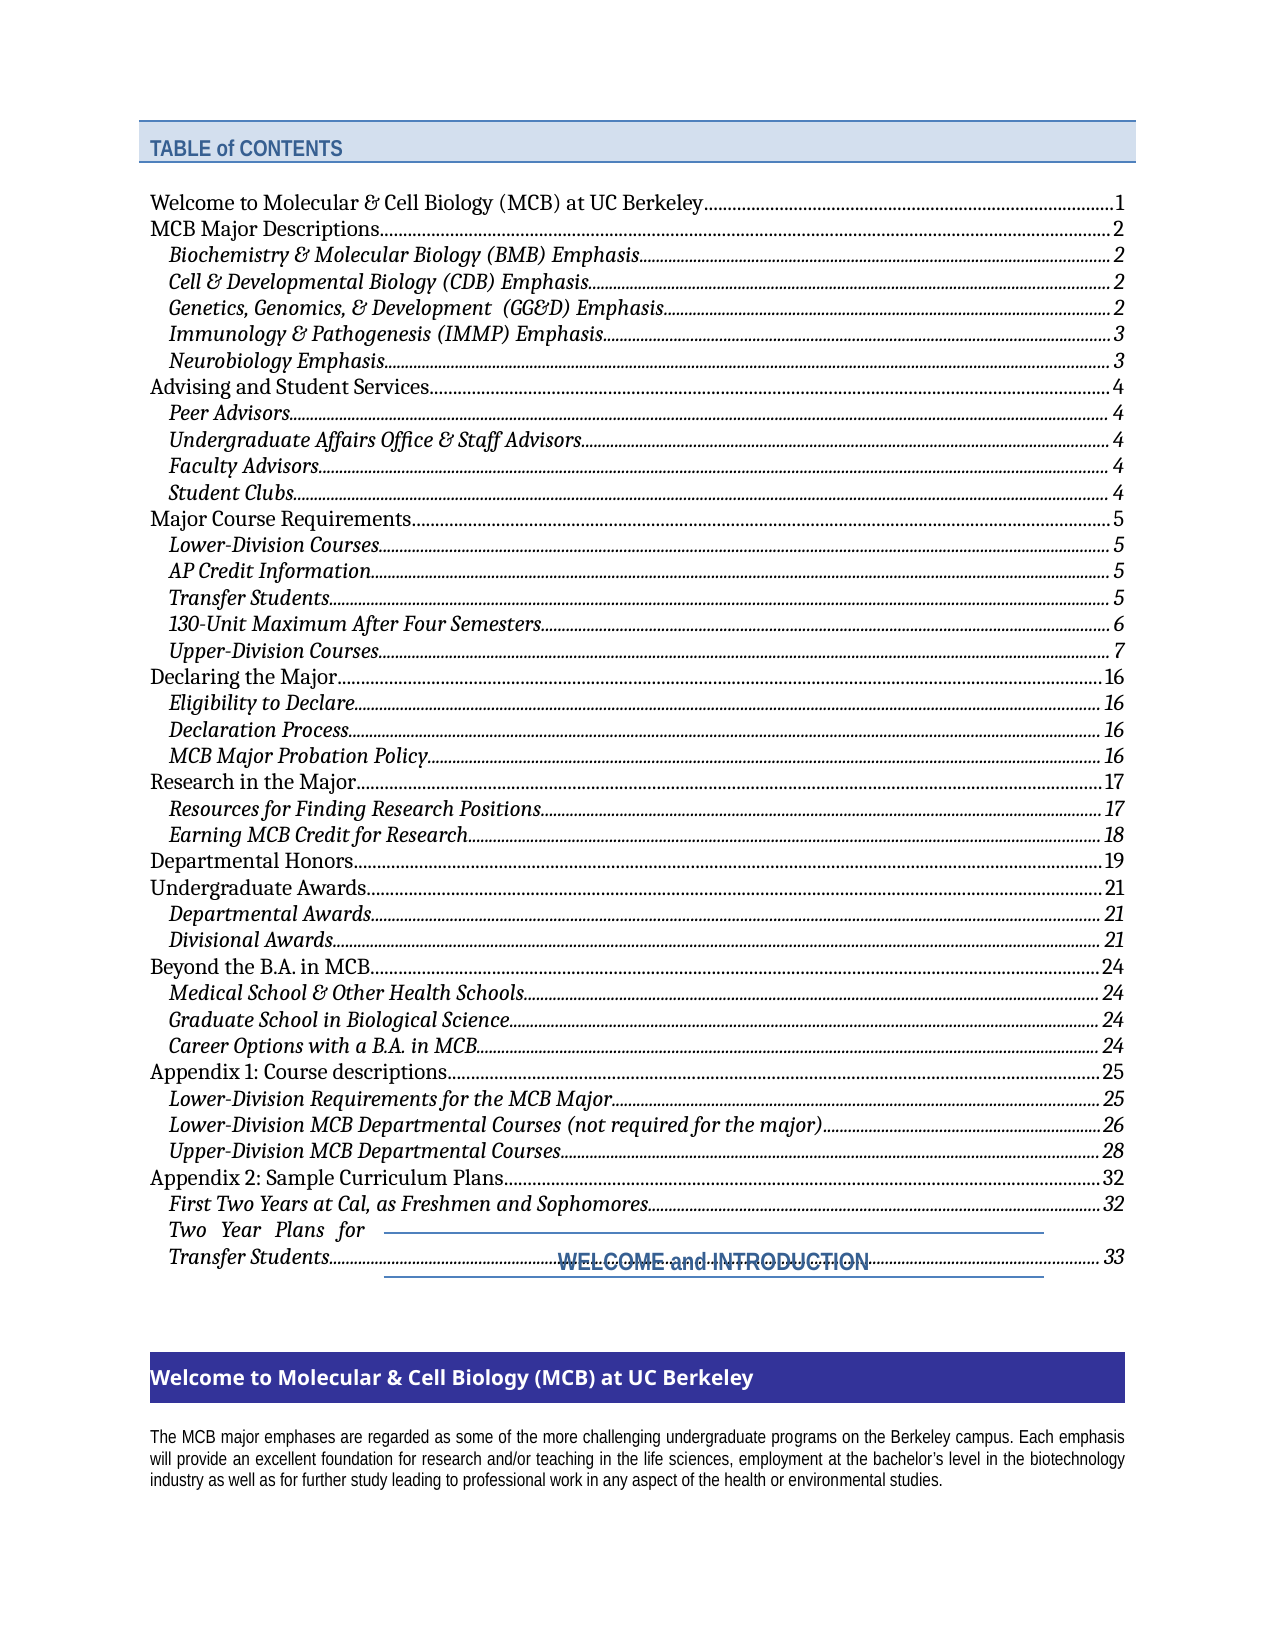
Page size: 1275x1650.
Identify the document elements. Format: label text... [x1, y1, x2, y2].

text Research in the Major 17 [150, 769, 1125, 796]
text Neurobiology Emphasis 3 [169, 347, 1125, 374]
text Upper-Division MCB Departmental Courses 28 [169, 1138, 1125, 1164]
text AP Credit Information 5 [169, 558, 1125, 585]
table_header TABLE of CONTENTS [139, 122, 1136, 161]
text Lower-Division Requirements for the MCB Major 25 [169, 1085, 1125, 1112]
table_header WELCOME and INTRODUCTION [384, 1234, 1043, 1276]
text Declaration Process 16 [169, 716, 1125, 743]
text Advising and Student Services 4 [150, 374, 1125, 400]
text First Two Years at Cal, as Freshmen and Sophomores 32 [169, 1191, 1125, 1217]
text Appendix 2: Sample Curriculum Plans 32 [150, 1164, 1125, 1191]
text MCB Major Descriptions 2 [150, 216, 1125, 242]
text Resources for Finding Research Positions 17 [169, 796, 1125, 822]
text MCB Major Probation Policy 16 [169, 743, 1125, 769]
text Genetics, Genomics, & Development (GG&D) Emphasis 2 [169, 295, 1125, 321]
text Undergraduate Awards 21 [150, 874, 1125, 901]
text Cell & Developmental Biology (CDB) Emphasis 2 [169, 268, 1125, 295]
text Welcome to Molecular & Cell Biology (MCB) at UC Berkeley 1 [150, 189, 1125, 216]
text Major Course Requirements 5 [150, 506, 1125, 532]
text Medical School & Other Health Schools 24 [169, 980, 1125, 1006]
text Departmental Awards 21 [169, 901, 1125, 927]
text Peer Advisors 4 [169, 400, 1125, 427]
text Divisional Awards 21 [169, 927, 1125, 954]
text Lower-Division MCB Departmental Courses (not required for the major) 26 [169, 1112, 1125, 1138]
text Undergraduate Affairs Office & Staff Advisors 4 [169, 427, 1125, 453]
text Earning MCB Credit for Research 18 [169, 822, 1125, 848]
text Declaring the Major 16 [150, 664, 1125, 690]
text Biochemistry & Molecular Biology (BMB) Emphasis 2 [169, 242, 1125, 268]
text Faculty Advisors 4 [169, 453, 1125, 479]
text Lower-Division Courses 5 [169, 532, 1125, 558]
text Career Options with a B.A. in MCB 24 [169, 1033, 1125, 1059]
text Departmental Honors 19 [150, 848, 1125, 874]
text The MCB major emphases are regarded as some of the more challenging undergraduate programs on the Berkeley campus. Each emphasis will provide an excellent foundation for research and/or teaching in the life sciences, employment at the bachelor’s level in the biotechnology industry as well as for further study leading to professional work in any aspect of the health or environmental studies. [150, 1426, 1125, 1491]
text Upper-Division Courses 7 [169, 637, 1125, 664]
text Appendix 1: Course descriptions 25 [150, 1059, 1125, 1085]
text Immunology & Pathogenesis (IMMP) Emphasis 3 [169, 321, 1125, 347]
text 130-Unit Maximum After Four Semesters 6 [169, 611, 1125, 637]
text Graduate School in Biological Science 24 [169, 1006, 1125, 1033]
subtitle Welcome to Molecular & Cell Biology (MCB) at UC Berkeley [150, 1361, 1125, 1394]
text Beyond the B.A. in MCB 24 [150, 954, 1125, 980]
text Two Year Plans for Transfer Students 33 [169, 1217, 1125, 1270]
text Transfer Students 5 [169, 585, 1125, 611]
text Student Clubs 4 [169, 479, 1125, 506]
text Eligibility to Declare 16 [169, 690, 1125, 716]
